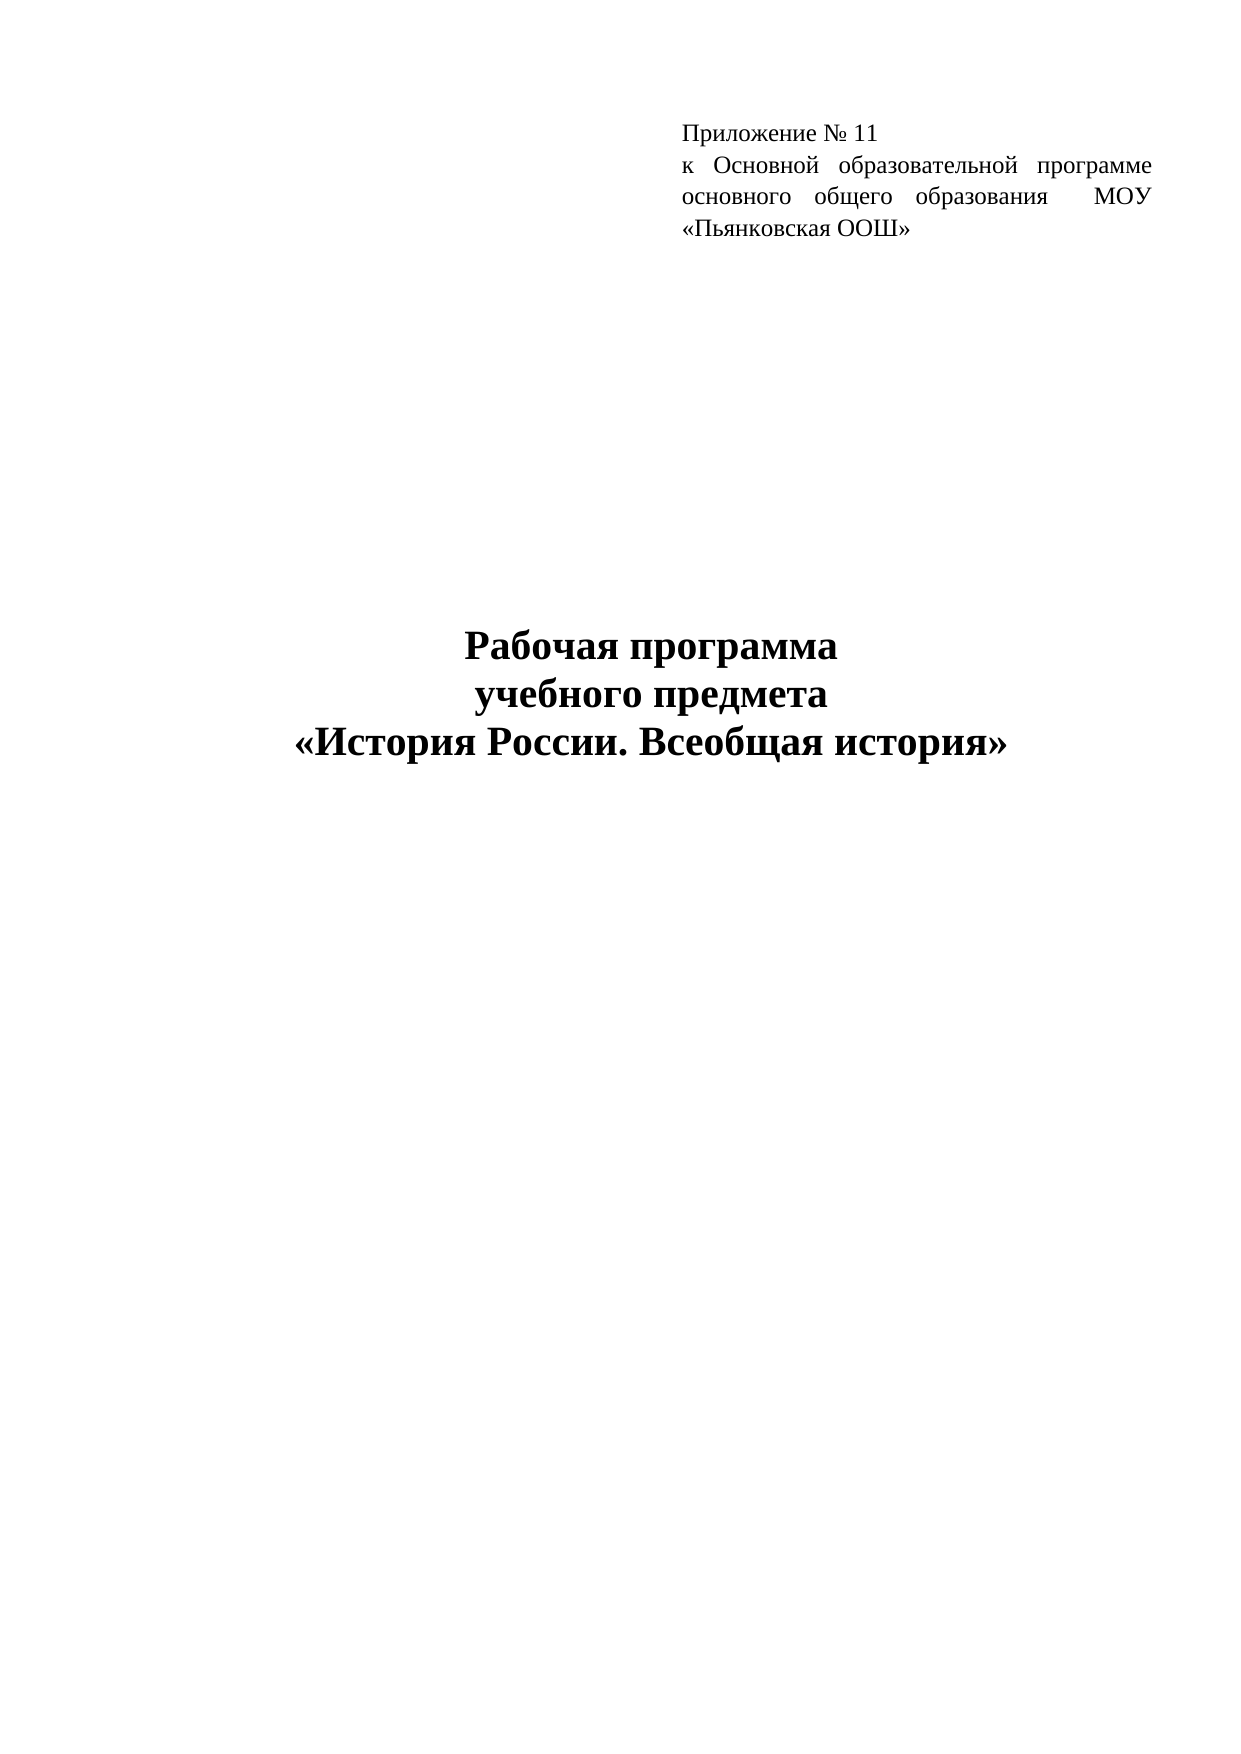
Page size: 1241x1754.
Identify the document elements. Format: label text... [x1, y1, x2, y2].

text «История России. Всеобщая история» [150, 717, 1152, 765]
text Приложение № 11 [682, 118, 1152, 147]
text к Основной образовательной программе основного общего образования МОУ «Пьянковская ООШ» [682, 150, 1152, 242]
text Рабочая программа [150, 621, 1152, 669]
text учебного предмета [150, 669, 1152, 717]
